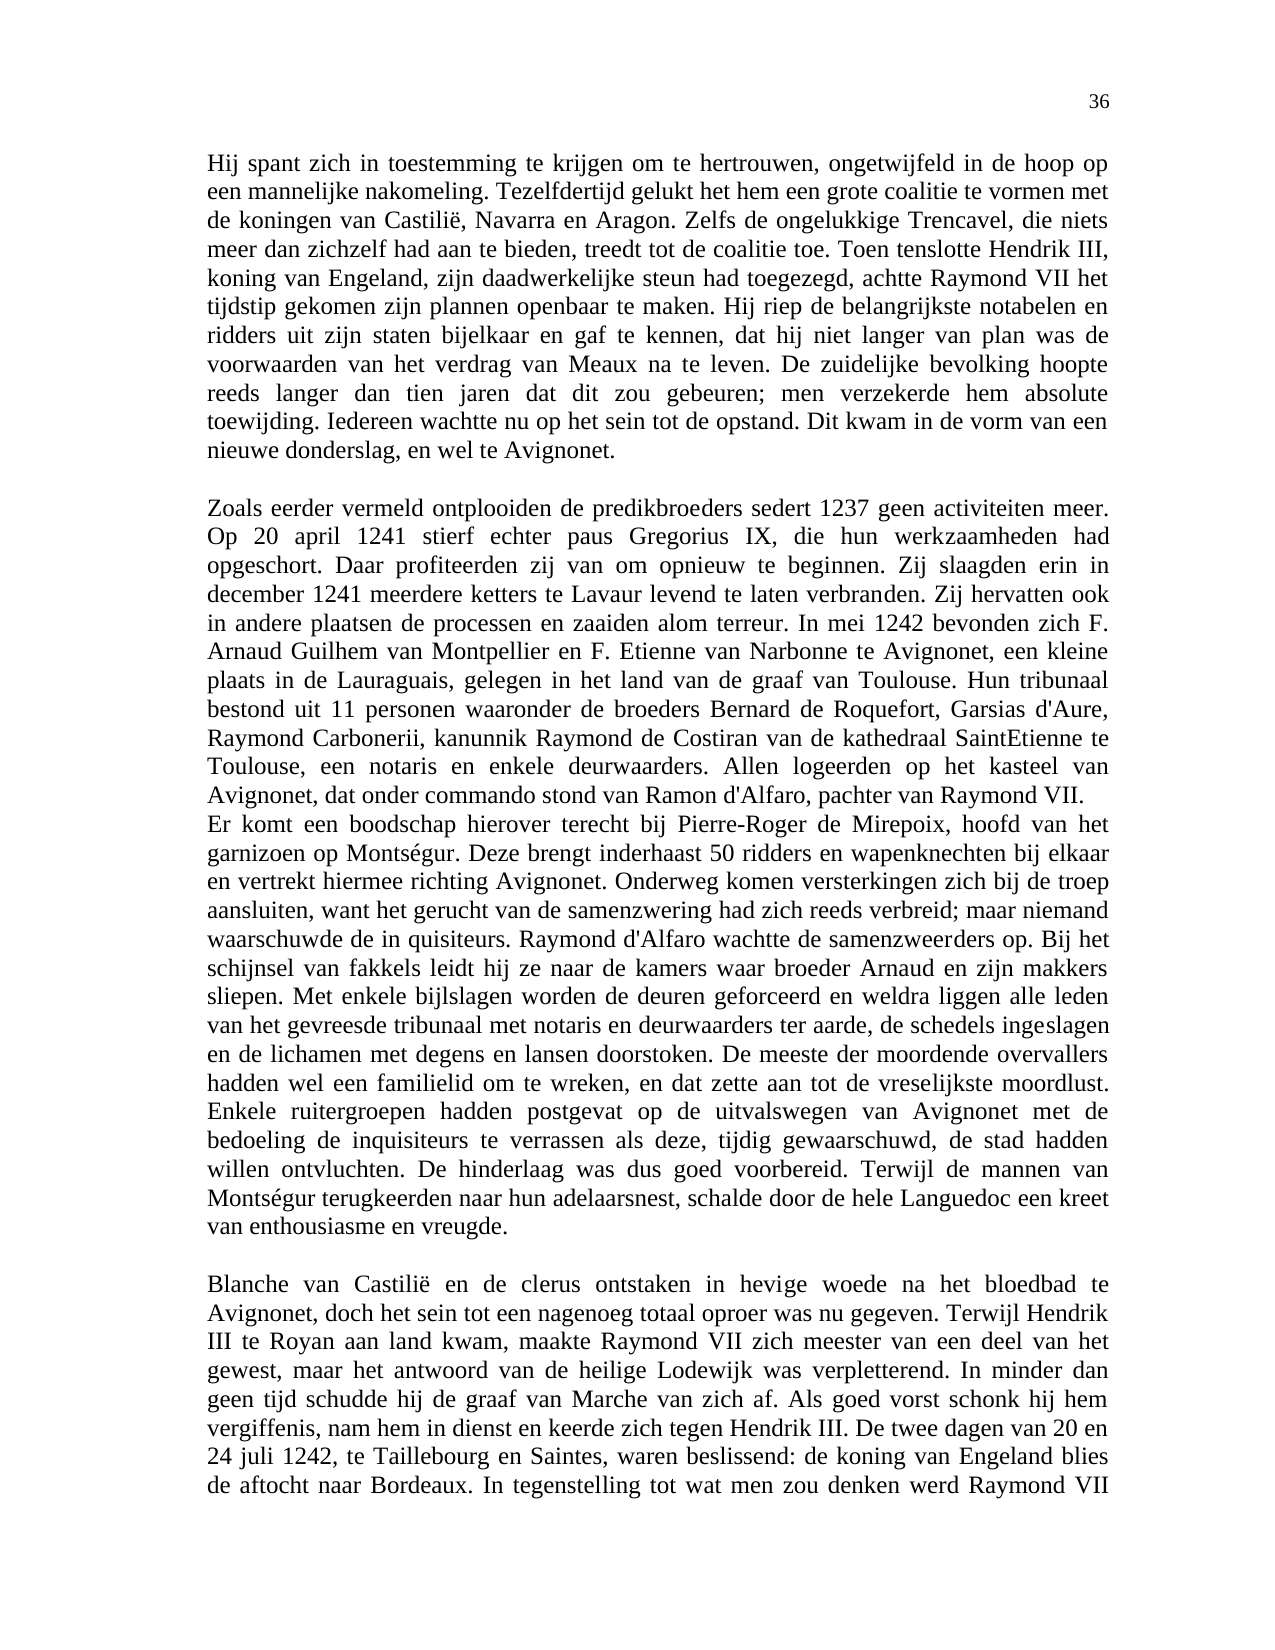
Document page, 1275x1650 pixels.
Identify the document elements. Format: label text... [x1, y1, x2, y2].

text Er komt een boodschap hierover terecht bij Pierre-Roger de Mirepoix, hoofd van het garnizoen op Montségur. Deze brengt inderhaast 50 ridders en wapenknechten bij elkaar en vertrekt hiermee richting Avignonet. Onderweg komen versterkingen zich bij de troep aansluiten, want het gerucht van de samenzwering had zich reeds verbreid; maar niemand waarschuwde de in quisiteurs. Raymond d'Alfaro wachtte de samenzweerders op. Bij het schijnsel van fakkels leidt hij ze naar de kamers waar broeder Arnaud en zijn makkers sliepen. Met enkele bijlslagen worden de deuren geforceerd en weldra liggen alle leden van het gevreesde tribunaal met notaris en deurwaarders ter aarde, de schedels ingeslagen en de lichamen met degens en lansen doorstoken. De meeste der moordende overvallers hadden wel een familielid om te wreken, en dat zette aan tot de vreselijkste moordlust. Enkele ruitergroepen hadden postgevat op de uitvalswegen van Avignonet met de bedoeling de inquisiteurs te verrassen als deze, tijdig gewaarschuwd, de stad hadden willen ontvluchten. De hinderlaag was dus goed voorbereid. Terwijl de mannen van Montségur terugkeerden naar hun adelaarsnest, schalde door de hele Languedoc een kreet van enthousiasme en vreugde. [207, 809, 1109, 1240]
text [207, 1269, 1109, 1499]
text Zoals eerder vermeld ontplooiden de predikbroeders sedert 1237 geen activiteiten meer. Op 20 april 1241 stierf echter paus Gregorius IX, die hun werkzaamheden had opgeschort. Daar profiteerden zij van om opnieuw te beginnen. Zij slaagden erin in december 1241 meerdere ketters te Lavaur levend te laten verbranden. Zij hervatten ook in andere plaatsen de processen en zaaiden alom terreur. In mei 1242 bevonden zich F. Arnaud Guilhem van Montpellier en F. Etienne van Narbonne te Avignonet, een kleine plaats in de Lauraguais, gelegen in het land van de graaf van Toulouse. Hun tribunaal bestond uit 11 personen waaronder de broeders Bernard de Roquefort, Garsias d'Aure, Raymond Carbonerii, kanunnik Raymond de Costiran van de kathedraal SaintEtienne te Toulouse, een notaris en enkele deurwaarders. Allen logeerden op het kasteel van Avignonet, dat onder commando stond van Ramon d'Alfaro, pachter van Raymond VII. [207, 493, 1109, 809]
text Hij spant zich in toestemming te krijgen om te hertrouwen, ongetwijfeld in de hoop op een mannelijke nakomeling. Tezelfdertijd gelukt het hem een grote coalitie te vormen met de koningen van Castilië, Navarra en Aragon. Zelfs de ongelukkige Trencavel, die niets meer dan zichzelf had aan te bieden, treedt tot de coalitie toe. Toen tenslotte Hendrik III, koning van Engeland, zijn daadwerkelijke steun had toegezegd, achtte Raymond VII het tijdstip gekomen zijn plannen openbaar te maken. Hij riep de belangrijkste notabelen en ridders uit zijn staten bijelkaar en gaf te kennen, dat hij niet langer van plan was de voorwaarden van het verdrag van Meaux na te leven. De zuidelijke bevolking hoopte reeds langer dan tien jaren dat dit zou gebeuren; men verzekerde hem absolute toewijding. Iedereen wachtte nu op het sein tot de opstand. Dit kwam in de vorm van een nieuwe donderslag, en wel te Avignonet. [207, 148, 1109, 464]
